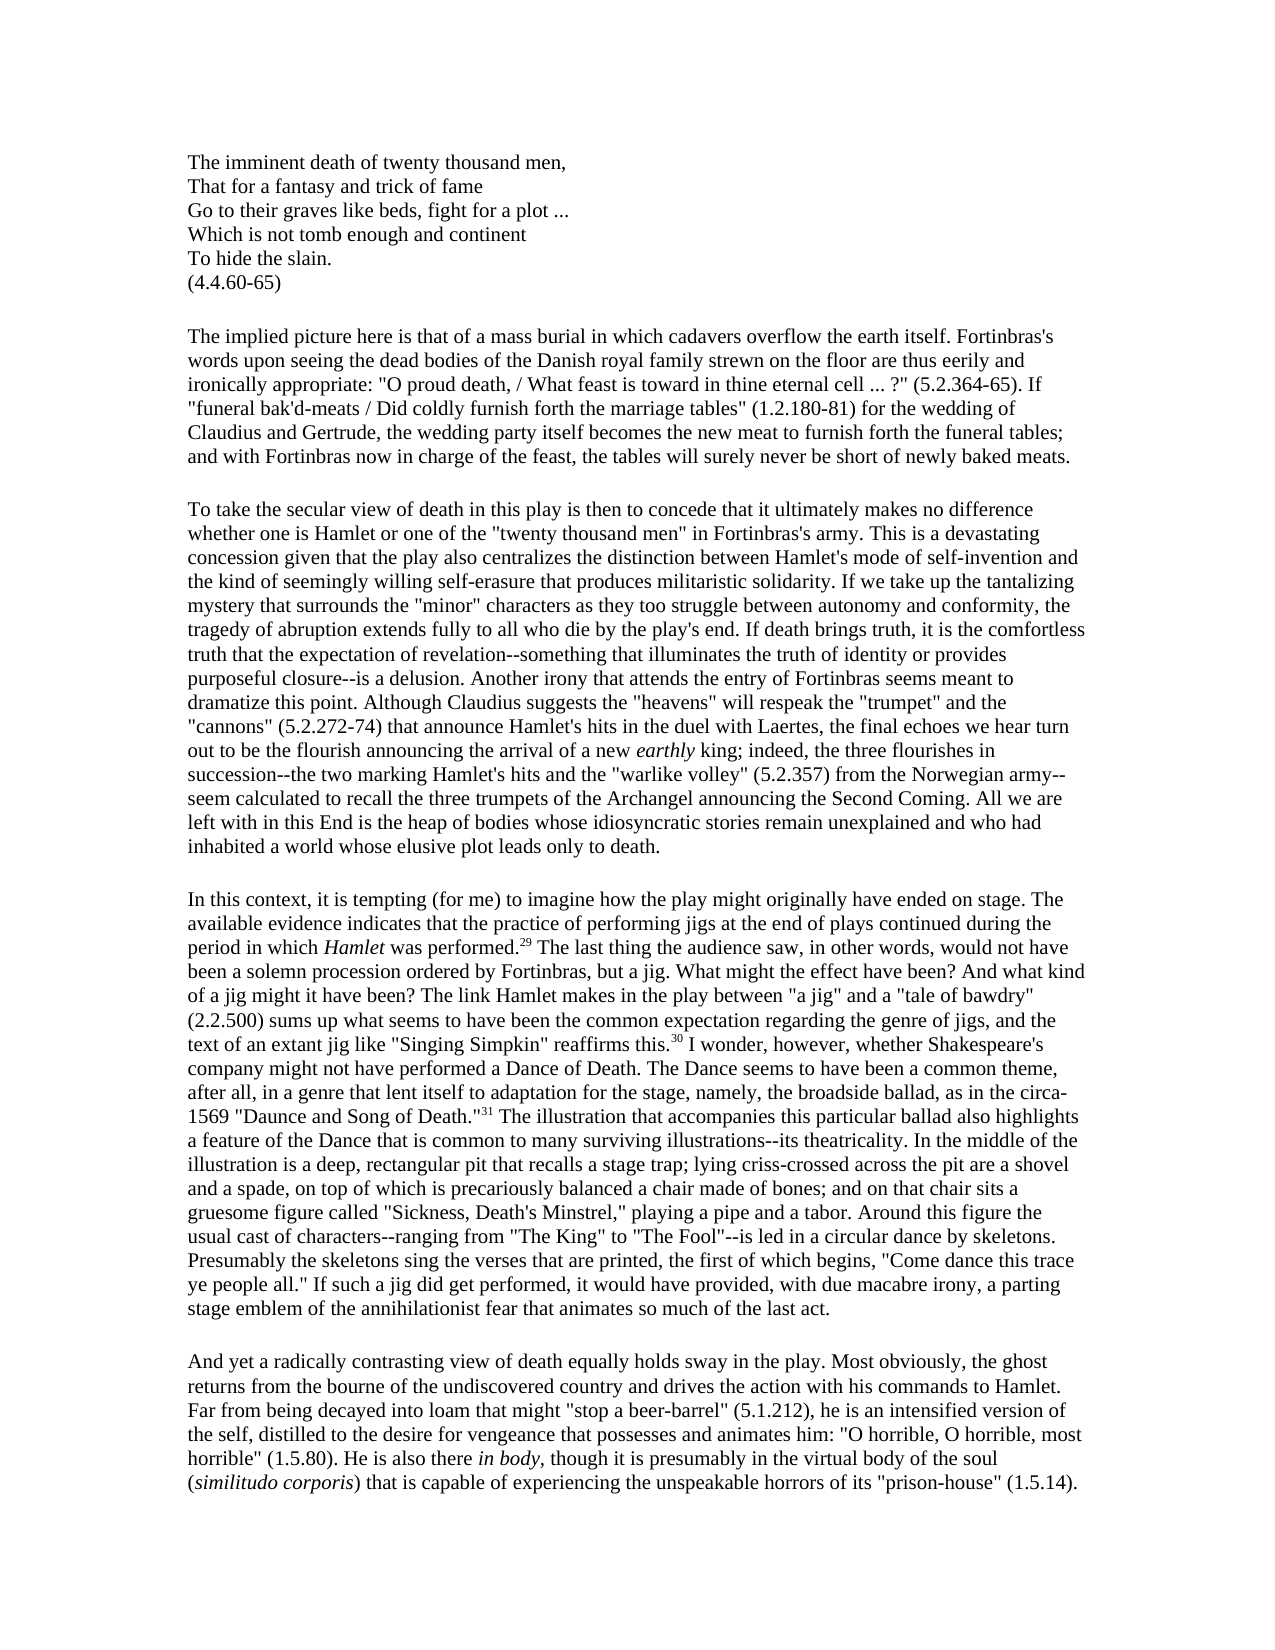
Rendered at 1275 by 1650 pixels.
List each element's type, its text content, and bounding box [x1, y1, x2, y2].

text To take the secular view of death in this play is then to concede that it ultimately makes no difference whether one is Hamlet or one of the "twenty thousand men" in Fortinbras's army. This is a devastating concession given that the play also centralizes the distinction between Hamlet's mode of self-invention and the kind of seemingly willing self-erasure that produces militaristic solidarity. If we take up the tantalizing mystery that surrounds the "minor" characters as they too struggle between autonomy and conformity, the tragedy of abruption extends fully to all who die by the play's end. If death brings truth, it is the comfortless truth that the expectation of revelation--something that illuminates the truth of identity or provides purposeful closure--is a delusion. Another irony that attends the entry of Fortinbras seems meant to dramatize this point. Although Claudius suggests the "heavens" will respeak the "trumpet" and the "cannons" (5.2.272-74) that announce Hamlet's hits in the duel with Laertes, the final echoes we hear turn out to be the flourish announcing the arrival of a new earthly king; indeed, the three flourishes in succession--the two marking Hamlet's hits and the "warlike volley" (5.2.357) from the Norwegian army--seem calculated to recall the three trumpets of the Archangel announcing the Second Coming. All we are left with in this End is the heap of bodies whose idiosyncratic stories remain unexplained and who had inhabited a world whose elusive plot leads only to death. [187, 497, 1087, 858]
text In this context, it is tempting (for me) to imagine how the play might originally have ended on stage. The available evidence indicates that the practice of performing jigs at the end of plays continued during the period in which Hamlet was performed.29 The last thing the audience saw, in other words, would not have been a solemn procession ordered by Fortinbras, but a jig. What might the effect have been? And what kind of a jig might it have been? The link Hamlet makes in the play between "a jig" and a "tale of bawdry" (2.2.500) sums up what seems to have been the common expectation regarding the genre of jigs, and the text of an extant jig like "Singing Simpkin" reaffirms this.30 I wonder, however, whether Shakespeare's company might not have performed a Dance of Death. The Dance seems to have been a common theme, after all, in a genre that lent itself to adaptation for the stage, namely, the broadside ballad, as in the circa-1569 "Daunce and Song of Death."31 The illustration that accompanies this particular ballad also highlights a feature of the Dance that is common to many surviving illustrations--its theatricality. In the middle of the illustration is a deep, rectangular pit that recalls a stage trap; lying criss-crossed across the pit are a shovel and a spade, on top of which is precariously balanced a chair made of bones; and on that chair sits a gruesome figure called "Sickness, Death's Minstrel," playing a pipe and a tabor. Around this figure the usual cast of characters--ranging from "The King" to "The Fool"--is led in a circular dance by skeletons. Presumably the skeletons sing the verses that are printed, the first of which begins, "Come dance this trace ye people all." If such a jig did get performed, it would have provided, with due macabre irony, a parting stage emblem of the annihilationist fear that animates so much of the last act. [187, 887, 1087, 1320]
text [187, 1349, 1087, 1494]
text The imminent death of twenty thousand men, [187, 150, 1087, 174]
text The implied picture here is that of a mass burial in which cadavers overflow the earth itself. Fortinbras's words upon seeing the dead bodies of the Danish royal family strewn on the floor are thus eerily and ironically appropriate: "O proud death, / What feast is toward in thine eternal cell ... ?" (5.2.364-65). If "funeral bak'd-meats / Did coldly furnish forth the marriage tables" (1.2.180-81) for the wedding of Claudius and Gertrude, the wedding party itself becomes the new meat to furnish forth the funeral tables; and with Fortinbras now in charge of the feast, the tables will surely never be short of newly baked meats. [187, 323, 1087, 468]
text (4.4.60-65) [187, 270, 1087, 294]
text To hide the slain. [187, 246, 1087, 270]
text Go to their graves like beds, fight for a plot ... [187, 198, 1087, 222]
text That for a fantasy and trick of fame [187, 174, 1087, 198]
text Which is not tomb enough and continent [187, 222, 1087, 246]
